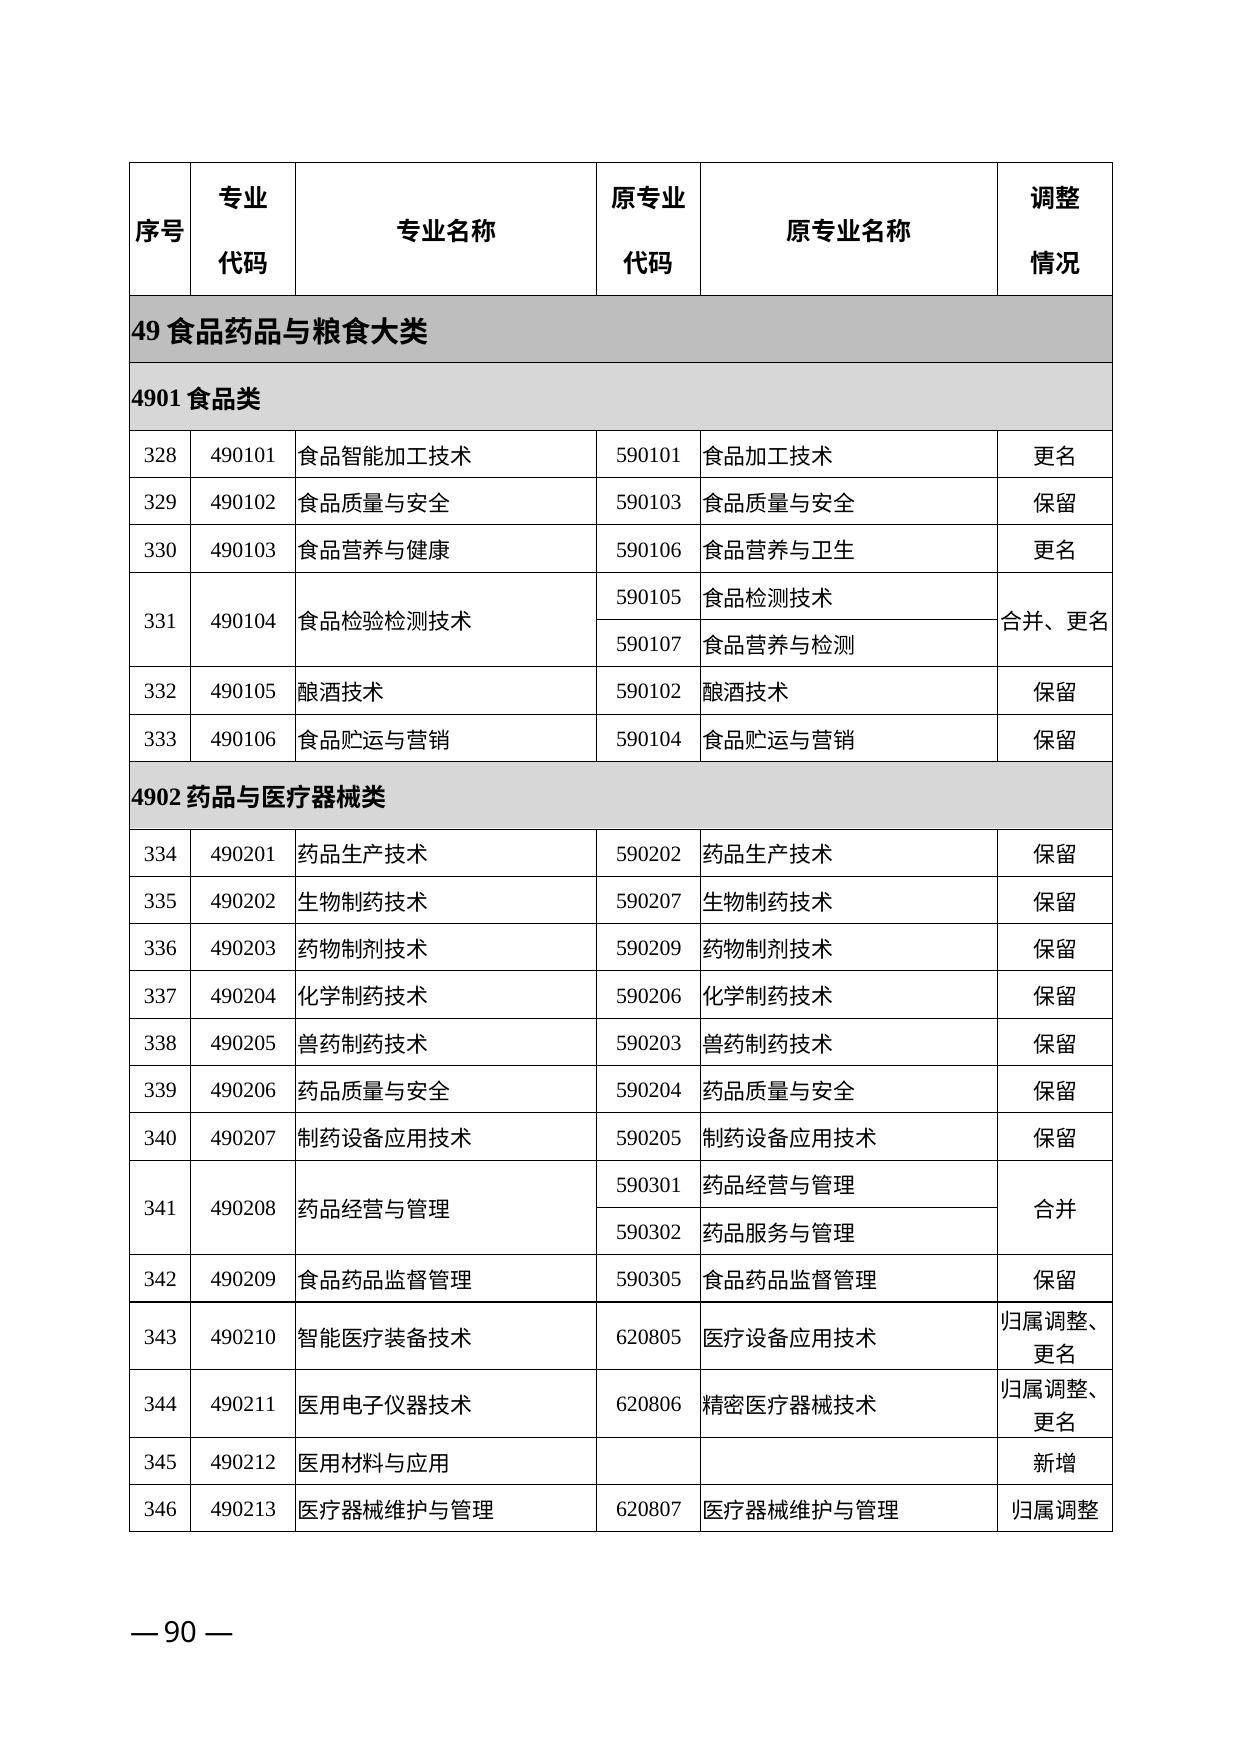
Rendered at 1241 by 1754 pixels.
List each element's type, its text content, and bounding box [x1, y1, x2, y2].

table_cell 医用电子仪器技术 [296, 1370, 596, 1437]
table_cell 490102 [191, 478, 295, 524]
table_cell 344 [130, 1370, 190, 1437]
table_cell 590102 [597, 667, 700, 713]
table_cell 酿酒技术 [296, 667, 596, 713]
table_cell 医用材料与应用 [296, 1438, 596, 1484]
table_cell 336 [130, 924, 190, 970]
table_cell 620807 [597, 1485, 700, 1531]
table_cell 4901食品类 [130, 363, 1112, 430]
table_cell 生物制药技术 [296, 877, 596, 923]
table_cell 590209 [597, 924, 700, 970]
table_cell 食品营养与健康 [296, 525, 596, 572]
table_cell 医疗设备应用技术 [701, 1303, 997, 1369]
table_cell 328 [130, 431, 190, 477]
table_cell 食品药品监督管理 [701, 1255, 997, 1301]
table_cell 药品质量与安全 [701, 1066, 997, 1112]
table_cell 490205 [191, 1019, 295, 1065]
table_cell 酿酒技术 [701, 667, 997, 713]
table_cell 490203 [191, 924, 295, 970]
table_cell 食品加工技术 [701, 431, 997, 477]
table_cell 药品经营与管理 [296, 1161, 596, 1254]
table_cell 药物制剂技术 [701, 924, 997, 970]
table_header 专业名称 [296, 163, 596, 294]
table_cell 490207 [191, 1113, 295, 1159]
table_cell 590301 [597, 1161, 700, 1207]
table_cell 食品质量与安全 [701, 478, 997, 524]
table_cell 智能医疗装备技术 [296, 1303, 596, 1369]
table_cell 335 [130, 877, 190, 923]
table_cell 制药设备应用技术 [701, 1113, 997, 1159]
table_cell 更名 [998, 431, 1112, 477]
table_cell 归属调整、更名 [998, 1370, 1112, 1437]
table_cell 490206 [191, 1066, 295, 1112]
table_cell 药物制剂技术 [296, 924, 596, 970]
table_cell 338 [130, 1019, 190, 1065]
table_cell 590302 [597, 1208, 700, 1254]
table_cell 490104 [191, 573, 295, 666]
table_cell 食品智能加工技术 [296, 431, 596, 477]
table_cell 490212 [191, 1438, 295, 1484]
table_cell 620806 [597, 1370, 700, 1437]
table_header 原专业名称 [701, 163, 997, 294]
table_cell 保留 [998, 715, 1112, 761]
table_cell 食品质量与安全 [296, 478, 596, 524]
table_cell 合并、更名 [998, 573, 1112, 666]
table_cell 更名 [998, 525, 1112, 572]
table_cell 590305 [597, 1255, 700, 1301]
table_header 调整 情况 [998, 163, 1112, 294]
table_cell 保留 [998, 1255, 1112, 1301]
table_cell 保留 [998, 1066, 1112, 1112]
table_cell 保留 [998, 478, 1112, 524]
table_cell 保留 [998, 1019, 1112, 1065]
table_cell 食品营养与卫生 [701, 525, 997, 572]
table_cell 590206 [597, 971, 700, 1018]
table_cell 药品服务与管理 [701, 1208, 997, 1254]
table_cell 兽药制药技术 [701, 1019, 997, 1065]
table_cell 342 [130, 1255, 190, 1301]
table_cell 食品贮运与营销 [296, 715, 596, 761]
table_cell 590104 [597, 715, 700, 761]
table_cell [701, 1438, 997, 1484]
table_cell 590204 [597, 1066, 700, 1112]
table_cell 590202 [597, 830, 700, 876]
table_cell 保留 [998, 971, 1112, 1018]
table_cell 归属调整 [998, 1485, 1112, 1531]
table_cell 490105 [191, 667, 295, 713]
table_cell 合并 [998, 1161, 1112, 1254]
table_cell 4902药品与医疗器械类 [130, 762, 1112, 828]
table_cell 590106 [597, 525, 700, 572]
table_cell 归属调整、更名 [998, 1303, 1112, 1369]
table_cell 保留 [998, 1113, 1112, 1159]
table_cell 制药设备应用技术 [296, 1113, 596, 1159]
table_cell 490208 [191, 1161, 295, 1254]
table_cell 490106 [191, 715, 295, 761]
table_cell 医疗器械维护与管理 [701, 1485, 997, 1531]
table_cell 590203 [597, 1019, 700, 1065]
table_cell 340 [130, 1113, 190, 1159]
table_cell 药品经营与管理 [701, 1161, 997, 1207]
table_cell 食品营养与检测 [701, 620, 997, 666]
table_cell 590205 [597, 1113, 700, 1159]
table_header 序号 [130, 163, 190, 294]
table_cell 331 [130, 573, 190, 666]
table_cell 490209 [191, 1255, 295, 1301]
table_cell 保留 [998, 877, 1112, 923]
table_cell 药品生产技术 [296, 830, 596, 876]
table_cell 341 [130, 1161, 190, 1254]
table_cell 490210 [191, 1303, 295, 1369]
table_cell 化学制药技术 [701, 971, 997, 1018]
table_cell 医疗器械维护与管理 [296, 1485, 596, 1531]
table_cell 新增 [998, 1438, 1112, 1484]
table_cell 345 [130, 1438, 190, 1484]
table_cell 490202 [191, 877, 295, 923]
table_cell [597, 1438, 700, 1484]
table_cell 食品贮运与营销 [701, 715, 997, 761]
table_cell 332 [130, 667, 190, 713]
table_cell 生物制药技术 [701, 877, 997, 923]
table_cell 490201 [191, 830, 295, 876]
table_cell 346 [130, 1485, 190, 1531]
table_cell 339 [130, 1066, 190, 1112]
table_cell 490213 [191, 1485, 295, 1531]
table_cell 食品药品监督管理 [296, 1255, 596, 1301]
table_cell 590101 [597, 431, 700, 477]
table_cell 49食品药品与粮食大类 [130, 296, 1112, 362]
table_cell 337 [130, 971, 190, 1018]
table_cell 精密医疗器械技术 [701, 1370, 997, 1437]
table_cell 590105 [597, 573, 700, 619]
table_cell 490211 [191, 1370, 295, 1437]
table_cell 食品检验检测技术 [296, 573, 596, 666]
table_cell 329 [130, 478, 190, 524]
table_cell 334 [130, 830, 190, 876]
table_header 专业 代码 [191, 163, 295, 294]
table_cell 590103 [597, 478, 700, 524]
table_cell 590107 [597, 620, 700, 666]
table_cell 343 [130, 1303, 190, 1369]
table_cell 药品质量与安全 [296, 1066, 596, 1112]
table_cell 药品生产技术 [701, 830, 997, 876]
table_header 原专业 代码 [597, 163, 700, 294]
table_cell 620805 [597, 1303, 700, 1369]
table_cell 化学制药技术 [296, 971, 596, 1018]
table_cell 490204 [191, 971, 295, 1018]
table_cell 保留 [998, 830, 1112, 876]
table_cell 食品检测技术 [701, 573, 997, 619]
table_cell 490103 [191, 525, 295, 572]
table_cell 330 [130, 525, 190, 572]
table_cell 保留 [998, 924, 1112, 970]
table_cell 保留 [998, 667, 1112, 713]
table_cell 333 [130, 715, 190, 761]
table_cell 590207 [597, 877, 700, 923]
table_cell 兽药制药技术 [296, 1019, 596, 1065]
table_cell 490101 [191, 431, 295, 477]
